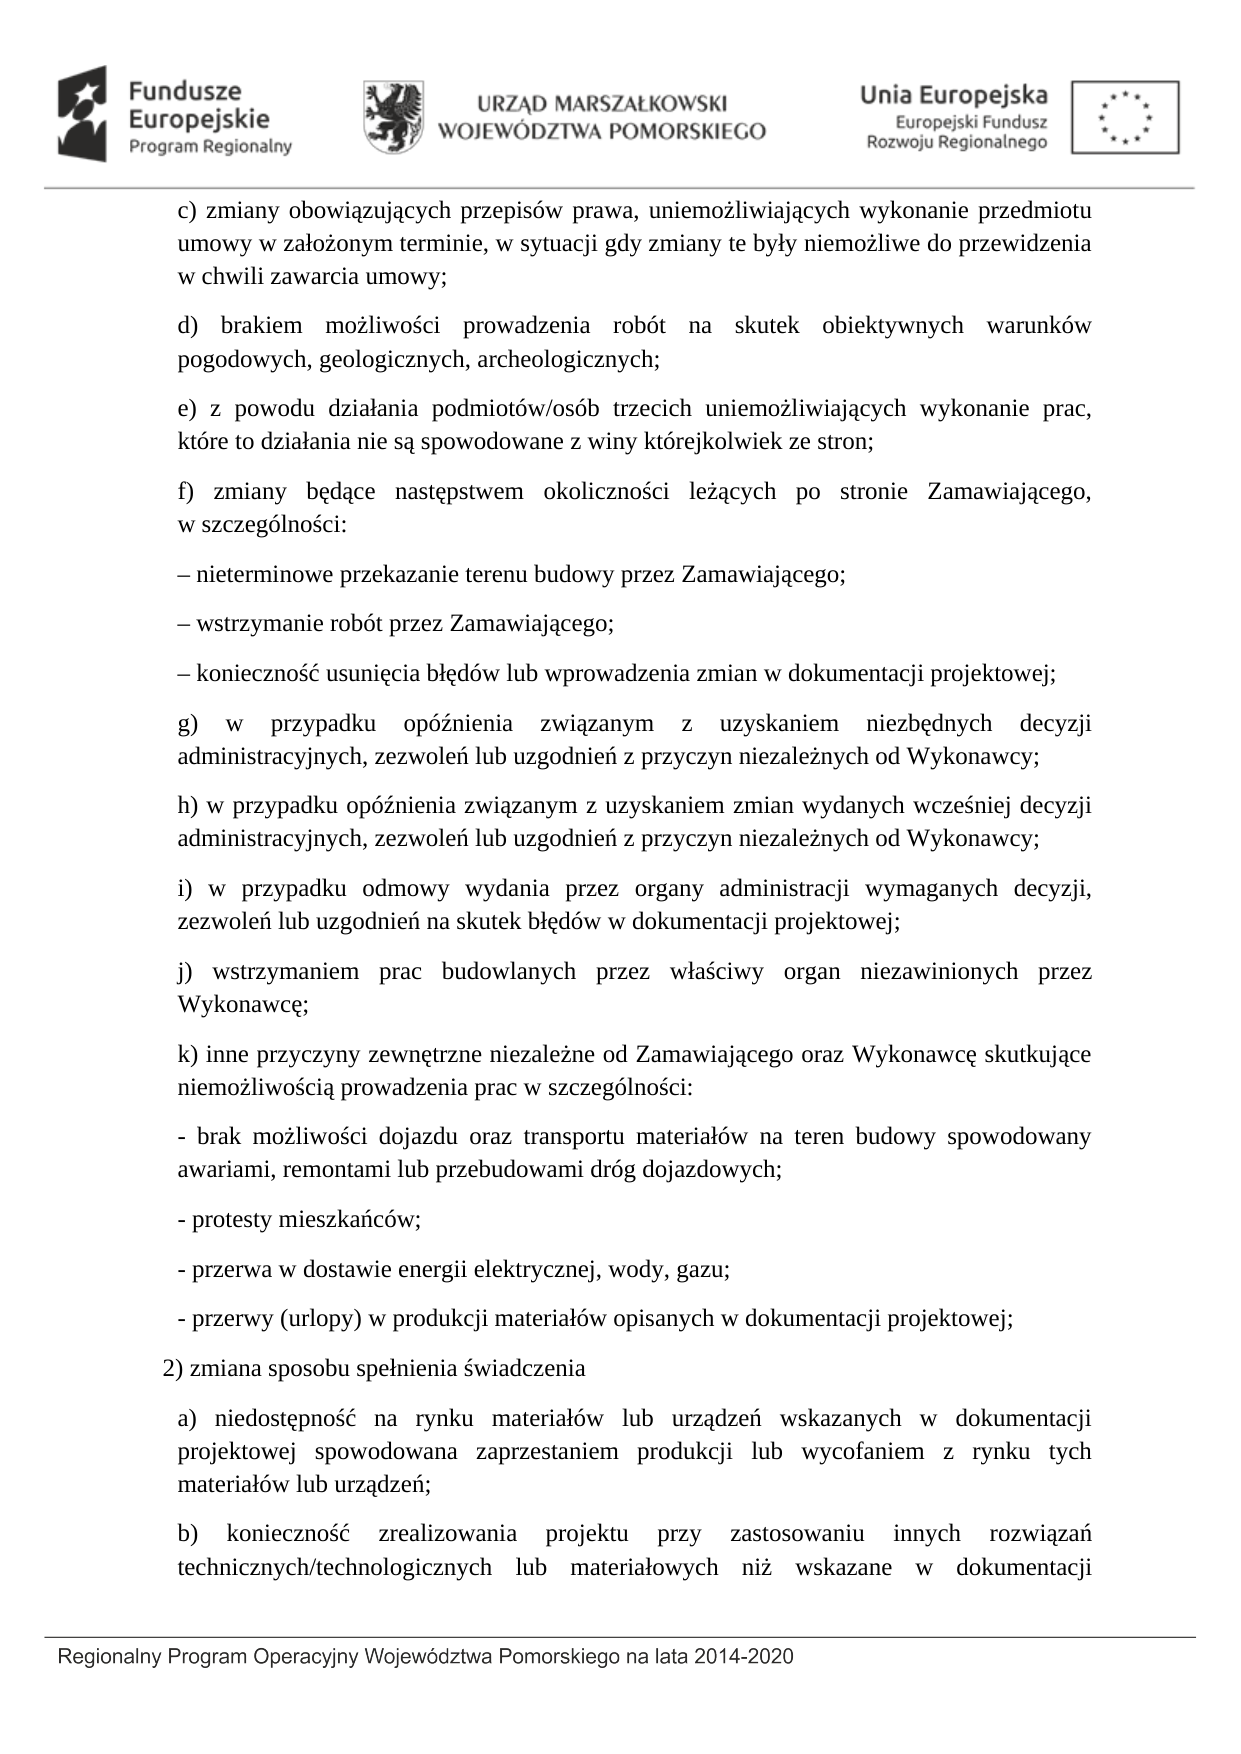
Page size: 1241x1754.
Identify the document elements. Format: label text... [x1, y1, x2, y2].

text - protesty mieszkańców; [177, 1204, 1093, 1233]
text - przerwy (urlopy) w produkcji materiałów opisanych w dokumentacji projektowej; [177, 1303, 1093, 1332]
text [177, 1518, 1093, 1580]
picture [44, 1636, 1197, 1668]
text j) wstrzymaniem prac budowlanych przez właściwy organ niezawinionych przez Wykonawcę; [177, 956, 1093, 1018]
text e) z powodu działania podmiotów/osób trzecich uniemożliwiających wykonanie prac, które to działania nie są spowodowane z winy którejkolwiek ze stron; [177, 393, 1093, 455]
text k) inne przyczyny zewnętrzne niezależne od Zamawiającego oraz Wykonawcę skutkujące niemożliwością prowadzenia prac w szczególności: [177, 1039, 1093, 1100]
text 2) zmiana sposobu spełnienia świadczenia [162, 1353, 1093, 1382]
text f) zmiany będące następstwem okoliczności leżących po stronie Zamawiającego, w szczególności: [177, 476, 1093, 538]
text c) zmiany obowiązujących przepisów prawa, uniemożliwiających wykonanie przedmiotu umowy w założonym terminie, w sytuacji gdy zmiany te były niemożliwe do przewidzenia w chwili zawarcia umowy; [177, 148, 1093, 290]
text i) w przypadku odmowy wydania przez organy administracji wymaganych decyzji, zezwoleń lub uzgodnień na skutek błędów w dokumentacji projektowej; [177, 873, 1093, 935]
text a) niedostępność na rynku materiałów lub urządzeń wskazanych w dokumentacji projektowej spowodowana zaprzestaniem produkcji lub wycofaniem z rynku tych materiałów lub urządzeń; [177, 1403, 1093, 1498]
picture [43, 65, 1197, 191]
text g) w przypadku opóźnienia związanym z uzyskaniem niezbędnych decyzji administracyjnych, zezwoleń lub uzgodnień z przyczyn niezależnych od Wykonawcy; [177, 708, 1093, 769]
text – wstrzymanie robót przez Zamawiającego; [177, 608, 1093, 637]
text h) w przypadku opóźnienia związanym z uzyskaniem zmian wydanych wcześniej decyzji administracyjnych, zezwoleń lub uzgodnień z przyczyn niezależnych od Wykonawcy; [177, 791, 1093, 852]
text d) brakiem możliwości prowadzenia robót na skutek obiektywnych warunków pogodowych, geologicznych, archeologicznych; [177, 311, 1093, 372]
text - brak możliwości dojazdu oraz transportu materiałów na teren budowy spowodowany awariami, remontami lub przebudowami dróg dojazdowych; [177, 1121, 1093, 1183]
text – nieterminowe przekazanie terenu budowy przez Zamawiającego; [177, 559, 1093, 587]
text – konieczność usunięcia błędów lub wprowadzenia zmian w dokumentacji projektowej; [177, 658, 1093, 687]
text - przerwa w dostawie energii elektrycznej, wody, gazu; [177, 1254, 1093, 1282]
